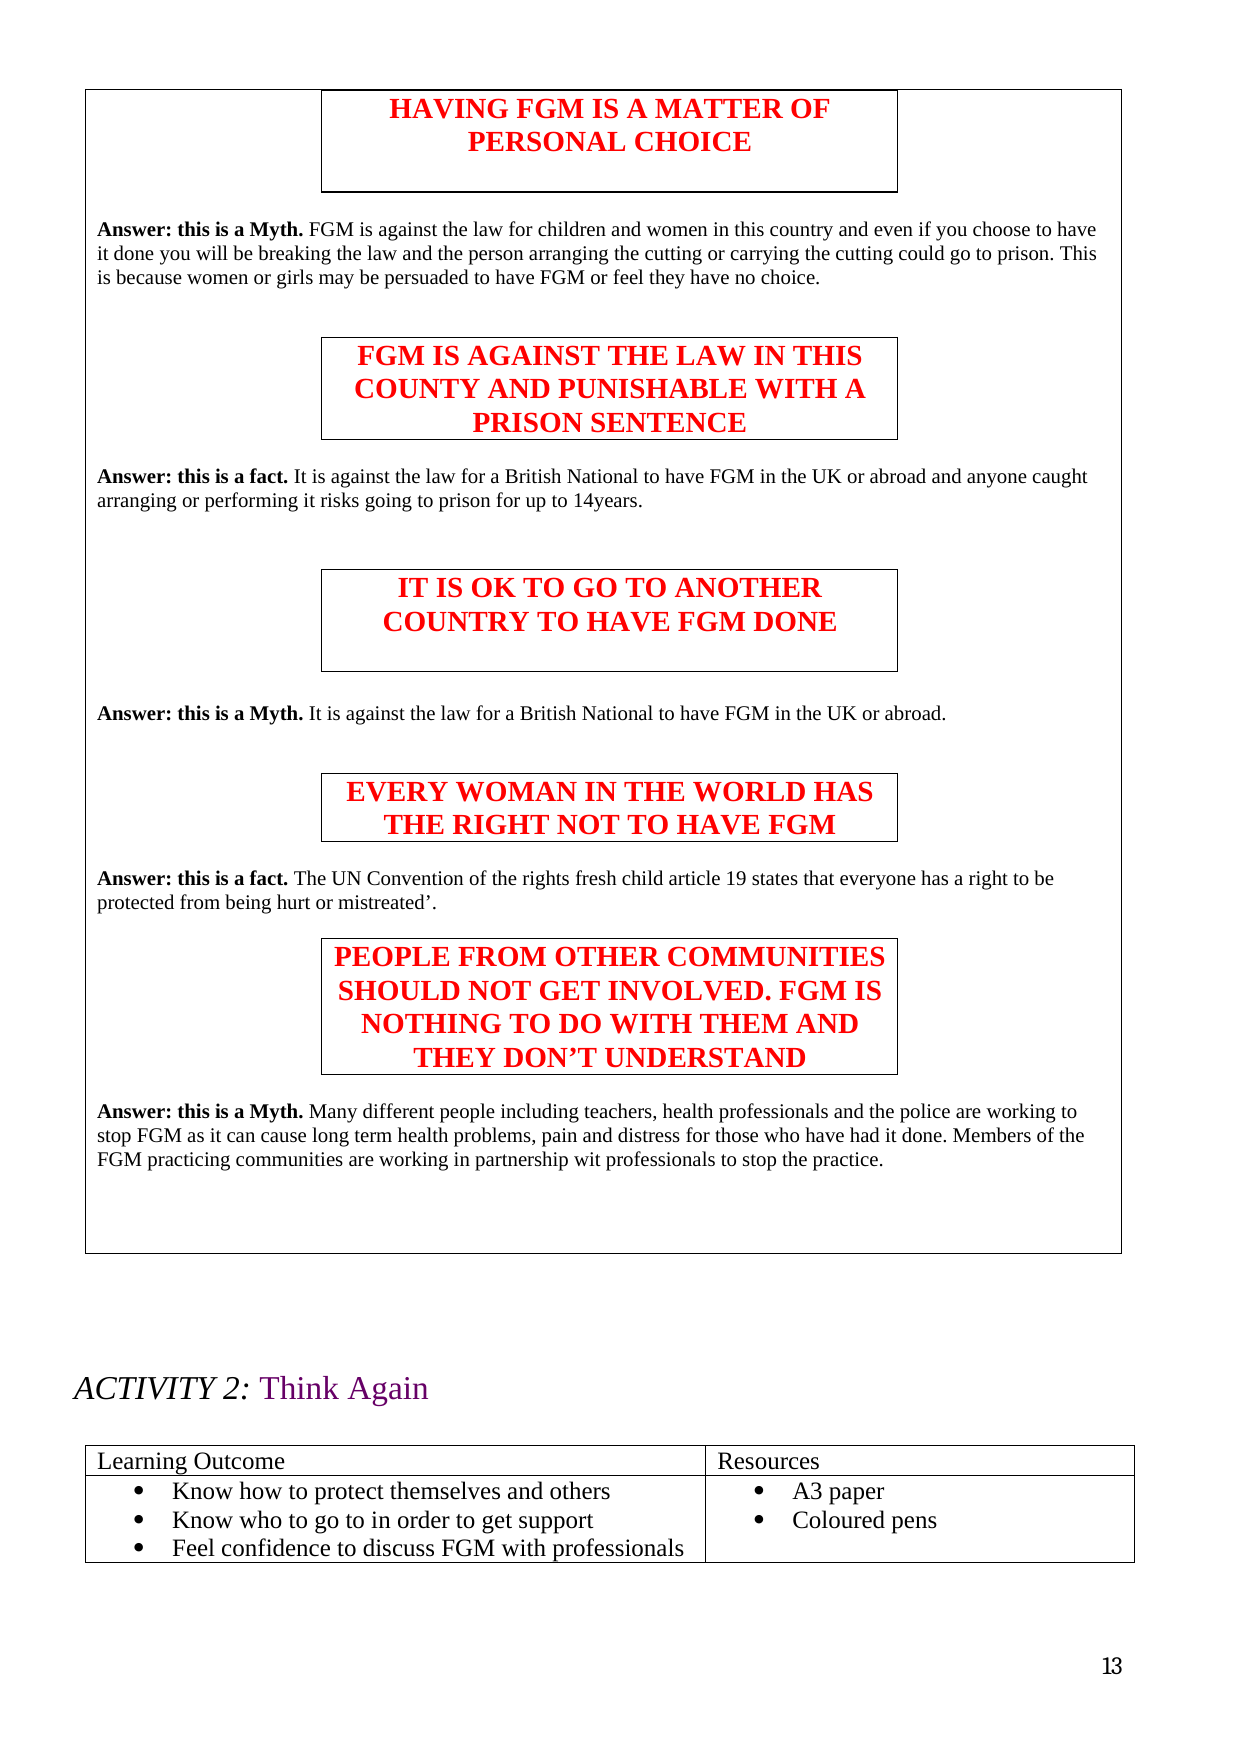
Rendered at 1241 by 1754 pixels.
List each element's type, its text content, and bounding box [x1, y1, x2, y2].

table_header Resources [706, 1446, 1134, 1475]
table_header Learning Outcome [86, 1446, 705, 1475]
text ACTIVITY 2: Think Again [74, 1368, 1123, 1407]
table_cell A3 paper Coloured pens [706, 1476, 1134, 1562]
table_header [86, 90, 1121, 1252]
table_cell Know how to protect themselves and others Know who to go to in order to get support Feel confidence to discuss FGM with professionals [86, 1476, 705, 1562]
